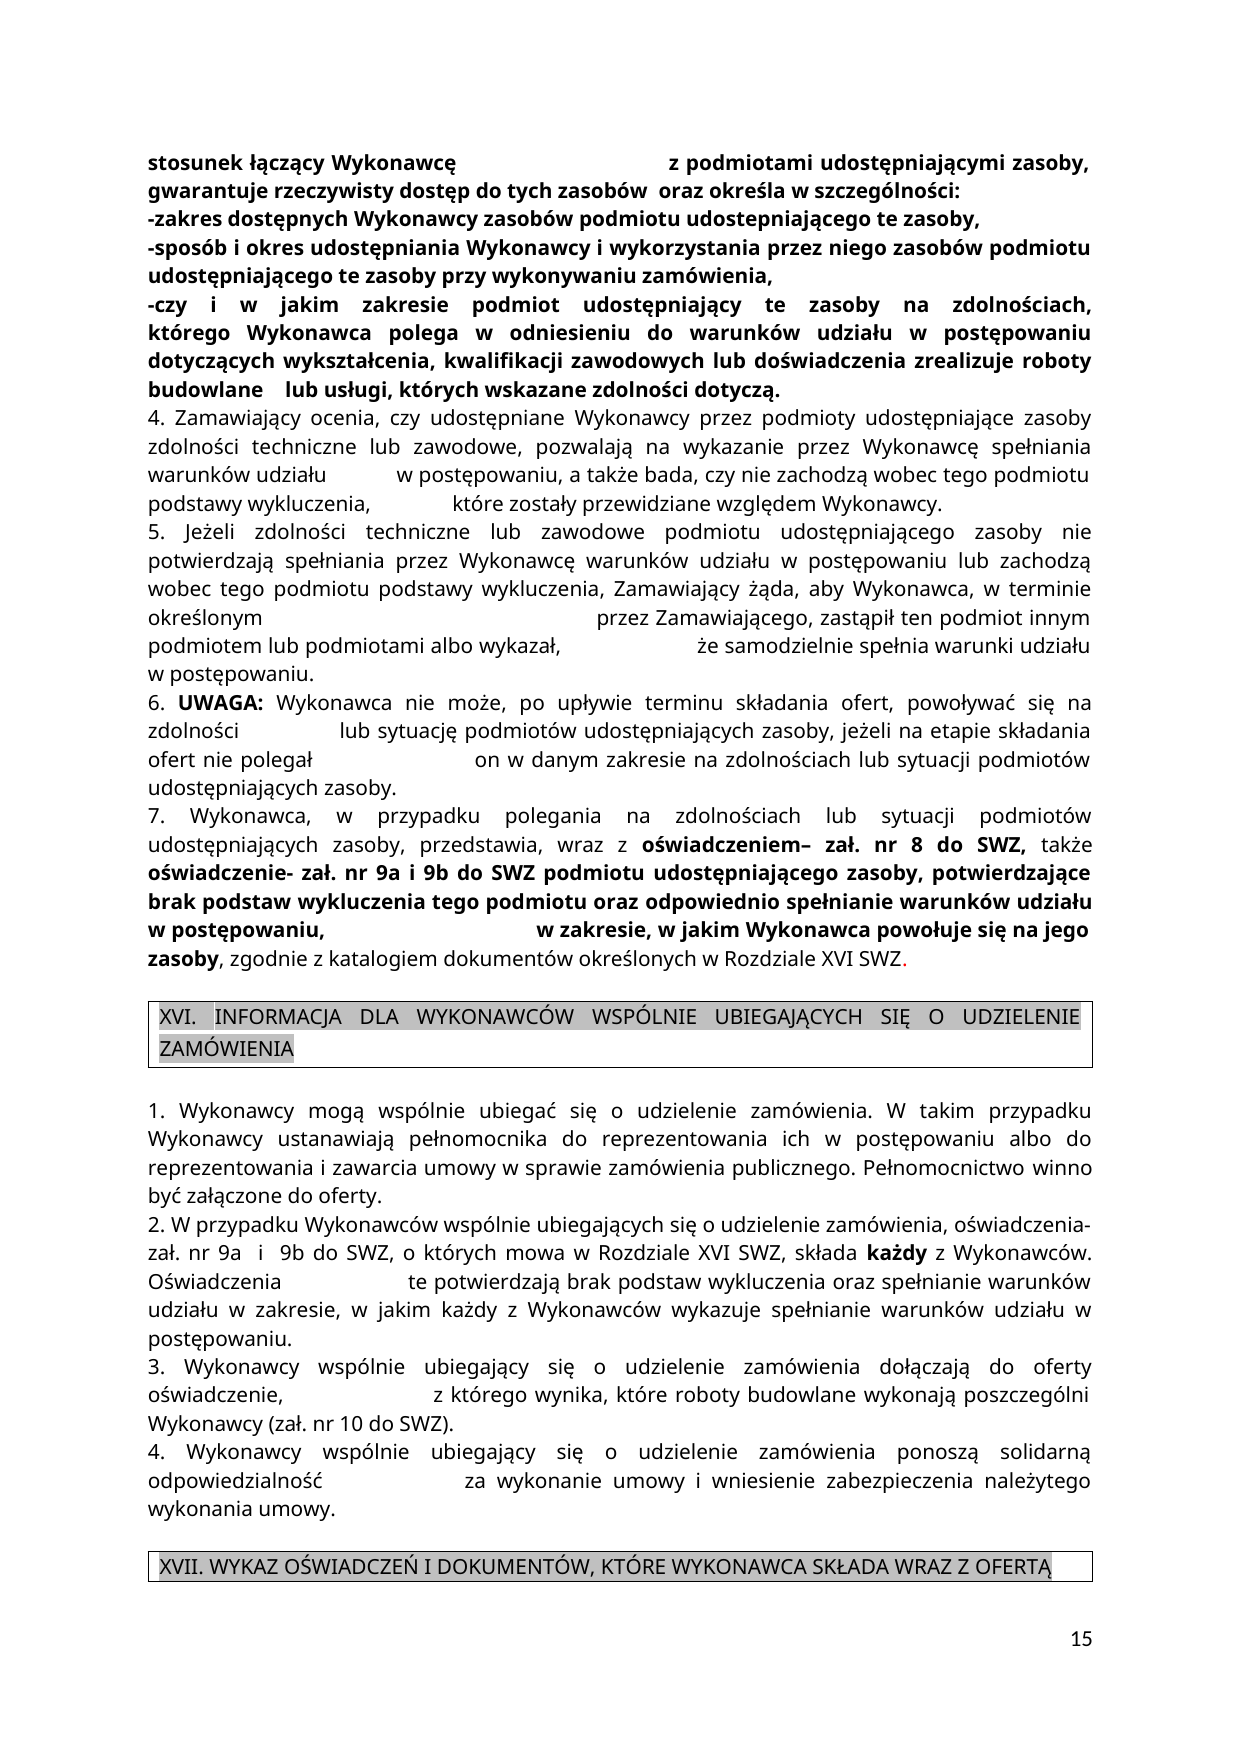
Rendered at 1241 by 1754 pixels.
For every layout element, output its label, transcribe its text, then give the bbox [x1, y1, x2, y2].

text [148, 148, 1093, 204]
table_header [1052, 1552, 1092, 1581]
text -zakres dostępnych Wykonawcy zasobów podmiotu udostepniającego te zasoby, [148, 204, 1093, 233]
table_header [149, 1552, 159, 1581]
table_header XVI. INFORMACJA DLA WYKONAWCÓW WSPÓLNIE UBIEGAJĄCYCH SIĘ O UDZIELENIE ZAMÓWIENIA [149, 1002, 1092, 1067]
text 6. UWAGA: Wykonawca nie może, po upływie terminu składania ofert, powoływać się na zdolności lub sytuację podmiotów udostępniających zasoby, jeżeli na etapie składania ofert nie polegał on w danym zakresie na zdolnościach lub sytuacji podmiotów udostępniających zasoby. [148, 688, 1093, 802]
text -sposób i okres udostępniania Wykonawcy i wykorzystania przez niego zasobów podmiotu udostępniającego te zasoby przy wykonywaniu zamówienia, [148, 233, 1093, 290]
text -czy i w jakim zakresie podmiot udostępniający te zasoby na zdolnościach, którego Wykonawca polega w odniesieniu do warunków udziału w postępowaniu dotyczących wykształcenia, kwalifikacji zawodowych lub doświadczenia zrealizuje roboty budowlane lub usługi, których wskazane zdolności dotyczą. [148, 290, 1093, 403]
text 7. Wykonawca, w przypadku polegania na zdolnościach lub sytuacji podmiotów udostępniających zasoby, przedstawia, wraz z oświadczeniem– zał. nr 8 do SWZ, także oświadczenie- zał. nr 9a i 9b do SWZ podmiotu udostępniającego zasoby, potwierdzające brak podstaw wykluczenia tego podmiotu oraz odpowiednio spełnianie warunków udziału w postępowaniu, w zakresie, w jakim Wykonawca powołuje się na jego zasoby, zgodnie z katalogiem dokumentów określonych w Rozdziale XVI SWZ. [148, 802, 1093, 972]
text 3. Wykonawcy wspólnie ubiegający się o udzielenie zamówienia dołączają do oferty oświadczenie, z którego wynika, które roboty budowlane wykonają poszczególni Wykonawcy (zał. nr 10 do SWZ). [148, 1352, 1093, 1437]
text 5. Jeżeli zdolności techniczne lub zawodowe podmiotu udostępniającego zasoby nie potwierdzają spełniania przez Wykonawcę warunków udziału w postępowaniu lub zachodzą wobec tego podmiotu podstawy wykluczenia, Zamawiający żąda, aby Wykonawca, w terminie określonym przez Zamawiającego, zastąpił ten podmiot innym podmiotem lub podmiotami albo wykazał, że samodzielnie spełnia warunki udziału w postępowaniu. [148, 517, 1093, 688]
text 4. Wykonawcy wspólnie ubiegający się o udzielenie zamówienia ponoszą solidarną odpowiedzialność za wykonanie umowy i wniesienie zabezpieczenia należytego wykonania umowy. [148, 1437, 1093, 1523]
text 4. Zamawiający ocenia, czy udostępniane Wykonawcy przez podmioty udostępniające zasoby zdolności techniczne lub zawodowe, pozwalają na wykazanie przez Wykonawcę spełniania warunków udziału w postępowaniu, a także bada, czy nie zachodzą wobec tego podmiotu podstawy wykluczenia, które zostały przewidziane względem Wykonawcy. [148, 403, 1093, 517]
text 2. W przypadku Wykonawców wspólnie ubiegających się o udzielenie zamówienia, oświadczenia- zał. nr 9a i 9b do SWZ, o których mowa w Rozdziale XVI SWZ, składa każdy z Wykonawców. Oświadczenia te potwierdzają brak podstaw wykluczenia oraz spełnianie warunków udziału w zakresie, w jakim każdy z Wykonawców wykazuje spełnianie warunków udziału w postępowaniu. [148, 1210, 1093, 1352]
text 1. Wykonawcy mogą wspólnie ubiegać się o udzielenie zamówienia. W takim przypadku Wykonawcy ustanawiają pełnomocnika do reprezentowania ich w postępowaniu albo do reprezentowania i zawarcia umowy w sprawie zamówienia publicznego. Pełnomocnictwo winno być załączone do oferty. [148, 1096, 1093, 1210]
